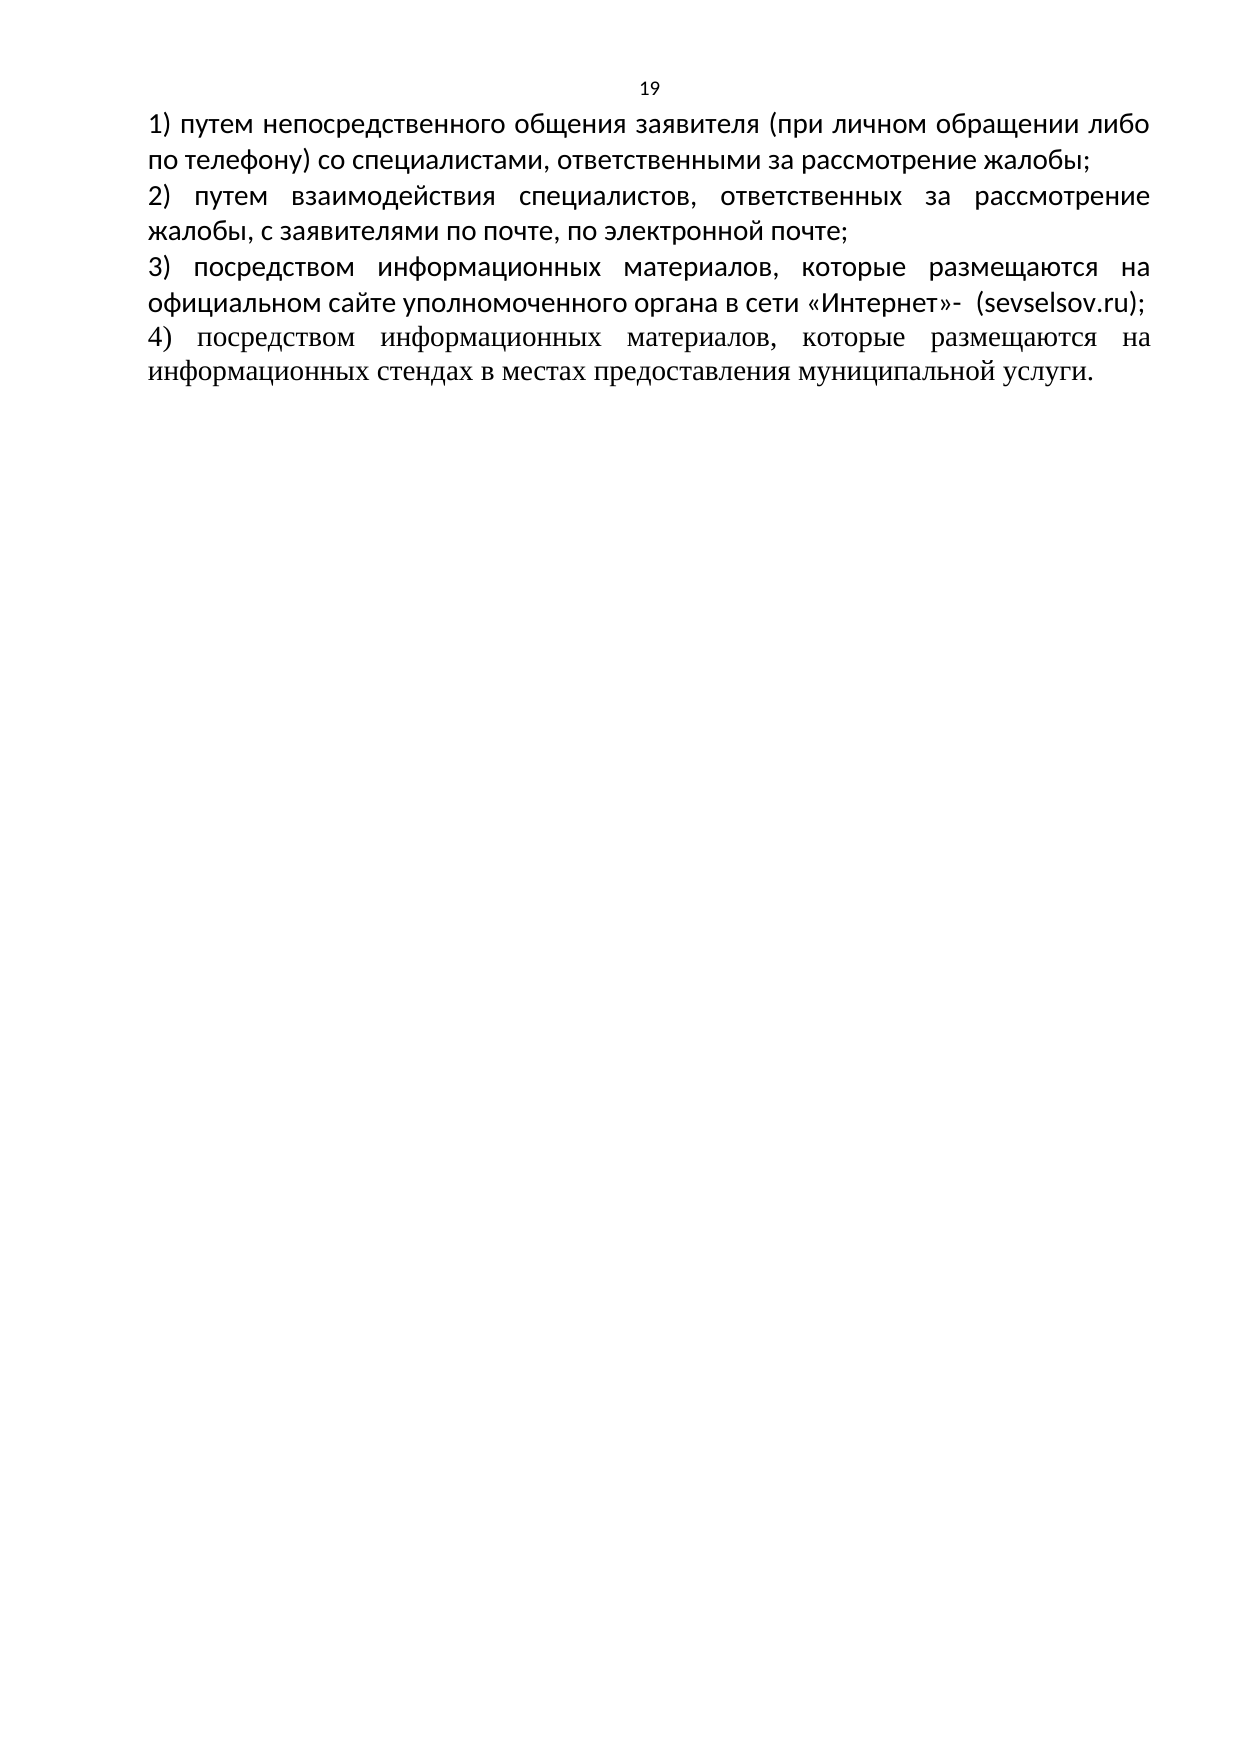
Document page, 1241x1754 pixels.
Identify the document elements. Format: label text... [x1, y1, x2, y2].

text 2) путем взаимодействия специалистов, ответственных за рассмотрение жалобы, с заявителями по почте, по электронной почте; [148, 177, 1152, 248]
text 3) посредством информационных материалов, которые размещаются на официальном сайте уполномоченного органа в сети «Интернет»- (sevselsov.ru); [148, 248, 1152, 319]
text 4) посредством информационных материалов, которые размещаются на информационных стендах в местах предоставления муниципальной услуги. [148, 319, 1152, 386]
text 1) путем непосредственного общения заявителя (при личном обращении либо по телефону) со специалистами, ответственными за рассмотрение жалобы; [148, 106, 1152, 177]
